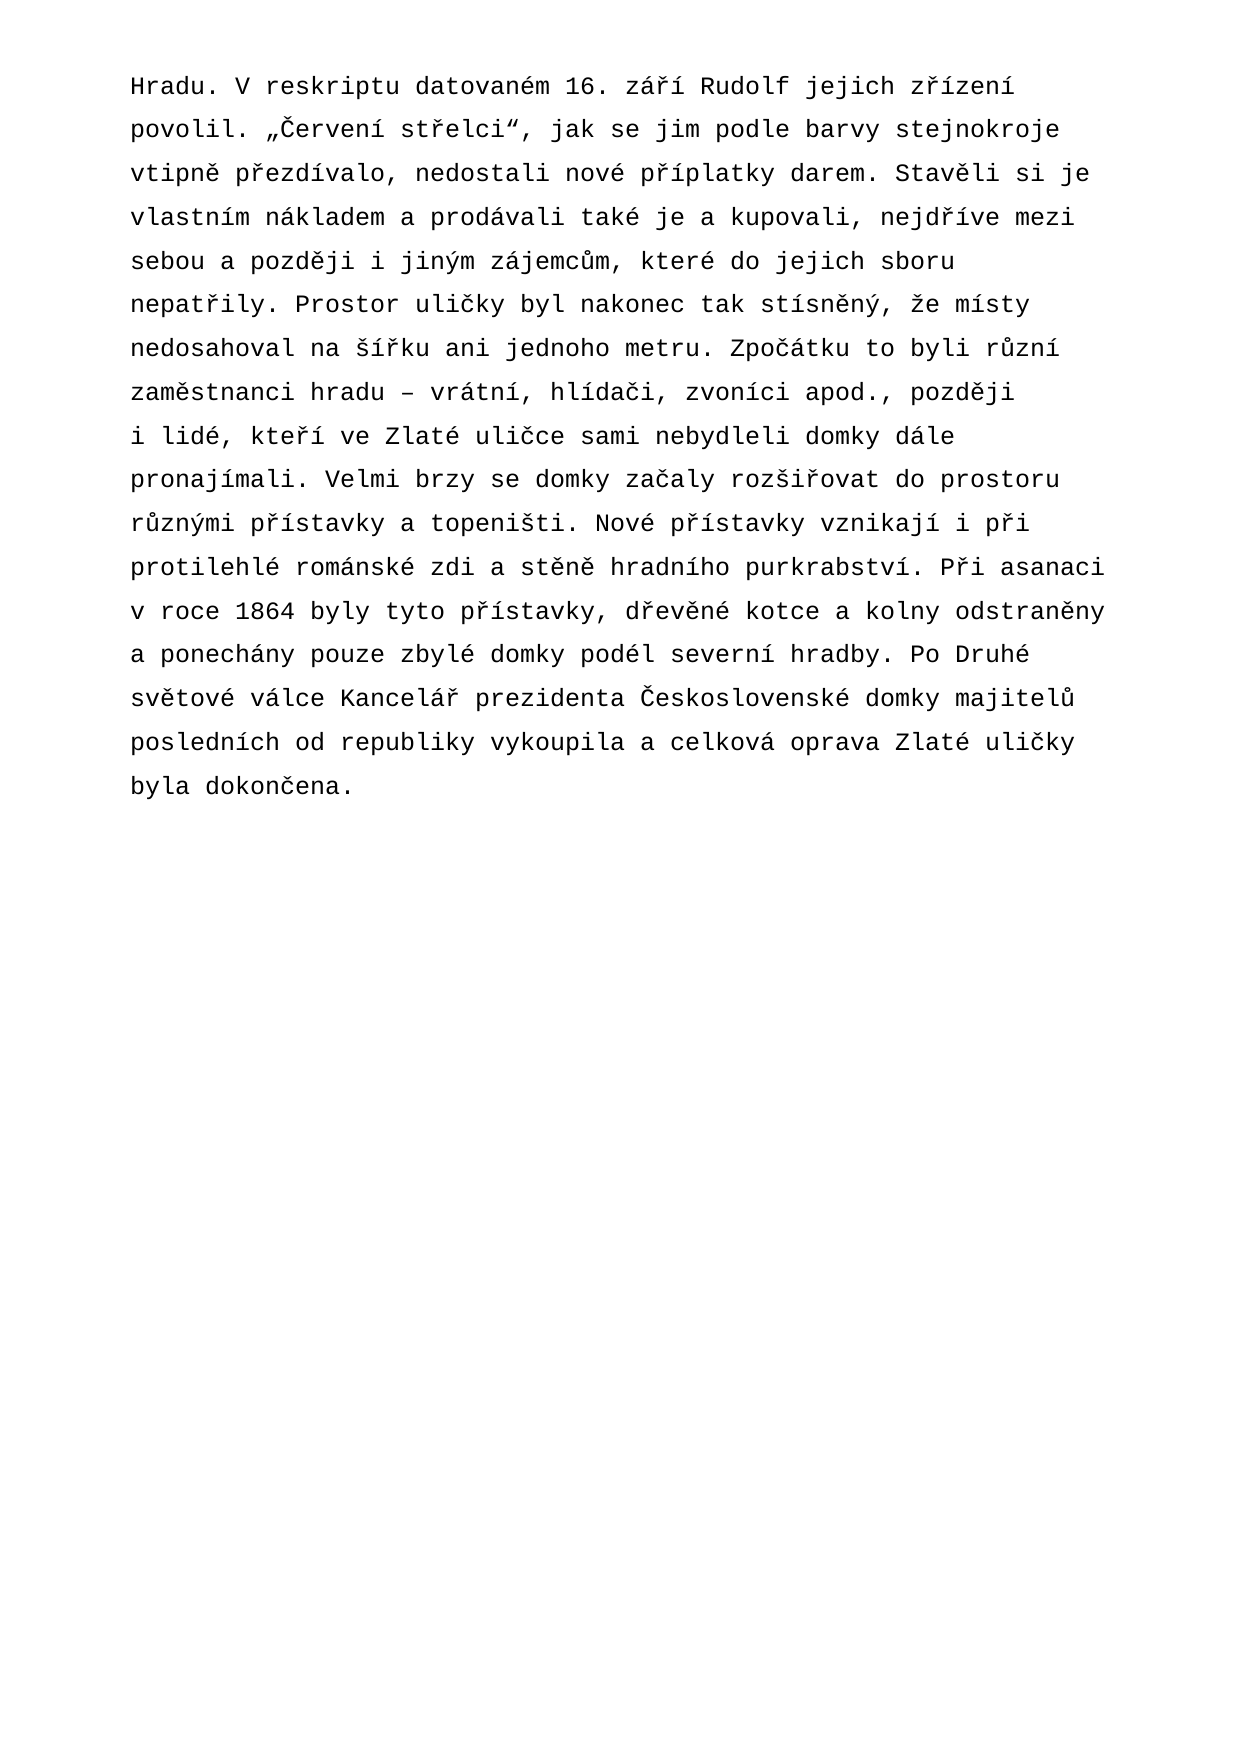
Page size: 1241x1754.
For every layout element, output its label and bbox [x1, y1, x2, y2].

text [130, 59, 1110, 803]
